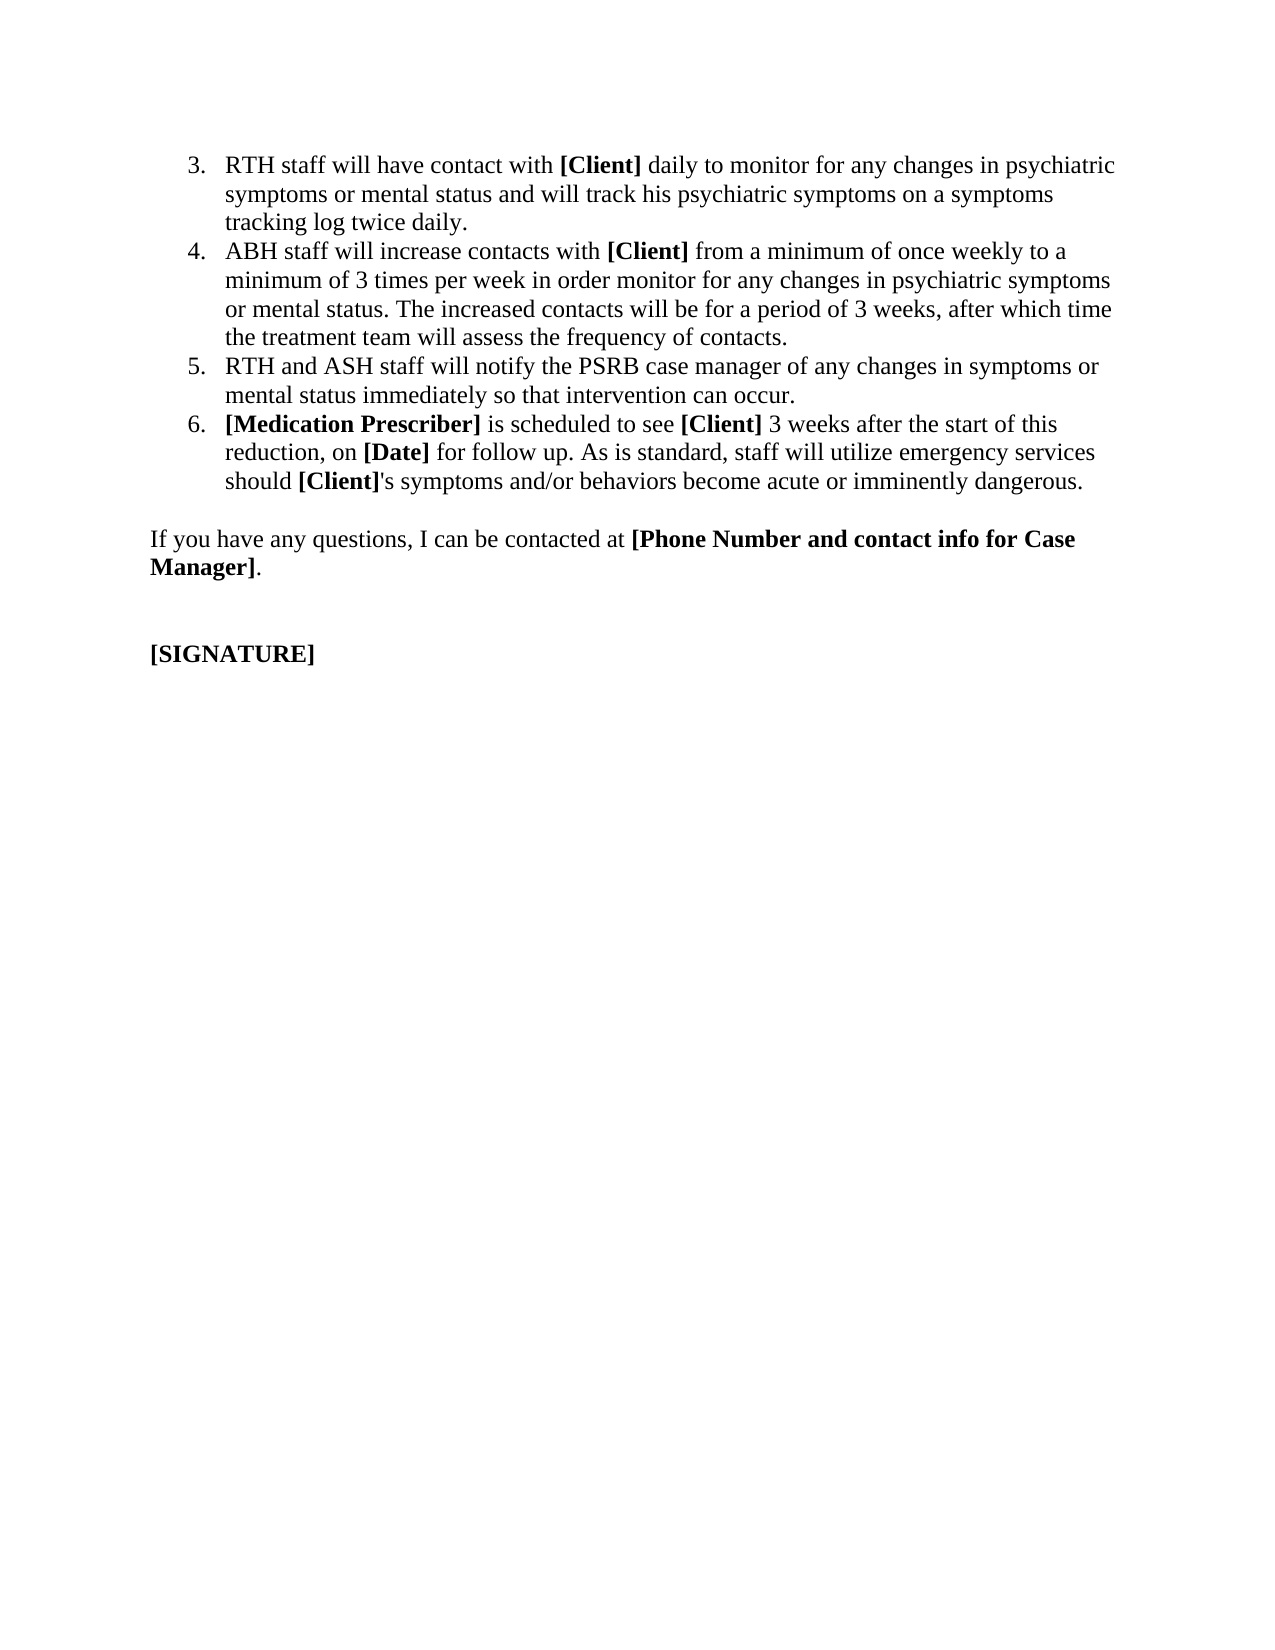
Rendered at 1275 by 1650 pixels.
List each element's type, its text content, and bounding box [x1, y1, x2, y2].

text If you have any questions, I can be contacted at [Phone Number and contact info for Case Manager]. [150, 524, 1125, 581]
list [Medication Prescriber] is scheduled to see [Client] 3 weeks after the start of this reduction, on [Date] for follow up. As is standard, staff will utilize emergency services should [Client]'s symptoms and/or behaviors become acute or imminently dangerous. [187, 409, 1125, 495]
list RTH and ASH staff will notify the PSRB case manager of any changes in symptoms or mental status immediately so that intervention can occur. [187, 351, 1125, 409]
list ABH staff will increase contacts with [Client] from a minimum of once weekly to a minimum of 3 times per week in order monitor for any changes in psychiatric symptoms or mental status. The increased contacts will be for a period of 3 weeks, after which time the treatment team will assess the frequency of contacts. [187, 236, 1125, 351]
text [SIGNATURE] [150, 639, 1125, 667]
list RTH staff will have contact with [Client] daily to monitor for any changes in psychiatric symptoms or mental status and will track his psychiatric symptoms on a symptoms tracking log twice daily. [187, 150, 1125, 236]
